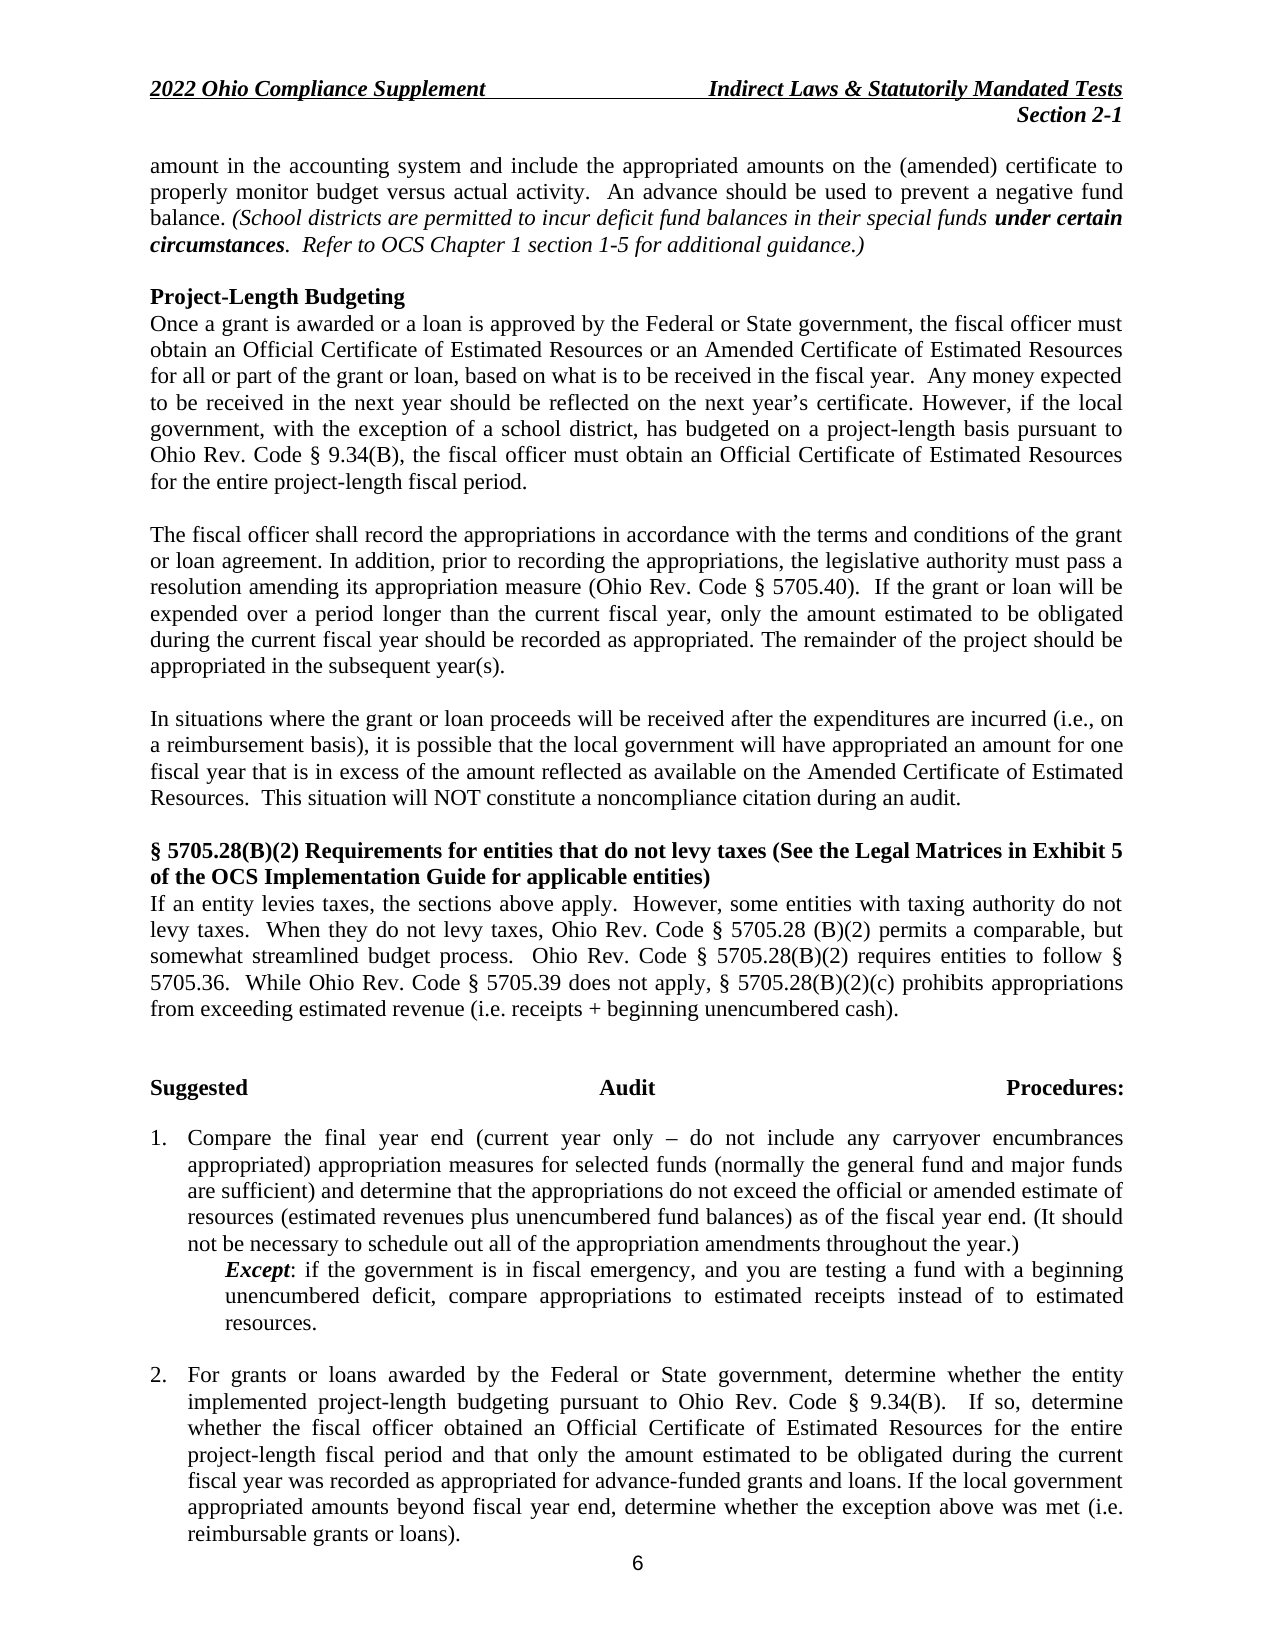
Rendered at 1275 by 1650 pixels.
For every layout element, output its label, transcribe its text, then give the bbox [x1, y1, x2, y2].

text § 5705.28(B)(2) Requirements for entities that do not levy taxes (See the Legal Matrices in Exhibit 5 of the OCS Implementation Guide for applicable entities) [150, 837, 1125, 889]
text Once a grant is awarded or a loan is approved by the Federal or State government, the fiscal officer must obtain an Official Certificate of Estimated Resources or an Amended Certificate of Estimated Resources for all or part of the grant or loan, based on what is to be received in the fiscal year. Any money expected to be received in the next year should be reflected on the next year’s certificate. However, if the local government, with the exception of a school district, has budgeted on a project-length basis pursuant to Ohio Rev. Code § 9.34(B), the fiscal officer must obtain an Official Certificate of Estimated Resources for the entire project-length fiscal period. [150, 310, 1125, 494]
text Suggested Audit Procedures: [150, 1074, 1125, 1124]
list Compare the final year end (current year only – do not include any carryover encumbrances appropriated) appropriation measures for selected funds (normally the general fund and major funds are sufficient) and determine that the appropriations do not exceed the official or amended estimate of resources (estimated revenues plus unencumbered fund balances) as of the fiscal year end. (It should not be necessary to schedule out all of the appropriation amendments throughout the year.) [150, 1124, 1125, 1256]
text The fiscal officer shall record the appropriations in accordance with the terms and conditions of the grant or loan agreement. In addition, prior to recording the appropriations, the legislative authority must pass a resolution amending its appropriation measure (Ohio Rev. Code § 5705.40). If the grant or loan will be expended over a period longer than the current fiscal year, only the amount estimated to be obligated during the current fiscal year should be recorded as appropriated. The remainder of the project should be appropriated in the subsequent year(s). [150, 521, 1125, 679]
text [150, 152, 1125, 257]
text Except: if the government is in fiscal emergency, and you are testing a fund with a beginning unencumbered deficit, compare appropriations to estimated receipts instead of to estimated resources. [225, 1256, 1125, 1335]
list For grants or loans awarded by the Federal or State government, determine whether the entity implemented project-length budgeting pursuant to Ohio Rev. Code § 9.34(B). If so, determine whether the fiscal officer obtained an Official Certificate of Estimated Resources for the entire project-length fiscal period and that only the amount estimated to be obligated during the current fiscal year was recorded as appropriated for advance-funded grants and loans. If the local government appropriated amounts beyond fiscal year end, determine whether the exception above was met (i.e. reimbursable grants or loans). [150, 1362, 1125, 1546]
text Project-Length Budgeting [150, 283, 1125, 310]
text In situations where the grant or loan proceeds will be received after the expenditures are incurred (i.e., on a reimbursement basis), it is possible that the local government will have appropriated an amount for one fiscal year that is in excess of the amount reflected as available on the Amended Certificate of Estimated Resources. This situation will NOT constitute a noncompliance citation during an audit. [150, 705, 1125, 811]
text If an entity levies taxes, the sections above apply. However, some entities with taxing authority do not levy taxes. When they do not levy taxes, Ohio Rev. Code § 5705.28 (B)(2) permits a comparable, but somewhat streamlined budget process. Ohio Rev. Code § 5705.28(B)(2) requires entities to follow § 5705.36. While Ohio Rev. Code § 5705.39 does not apply, § 5705.28(B)(2)(c) prohibits appropriations from exceeding estimated revenue (i.e. receipts + beginning unencumbered cash). [150, 889, 1125, 1021]
